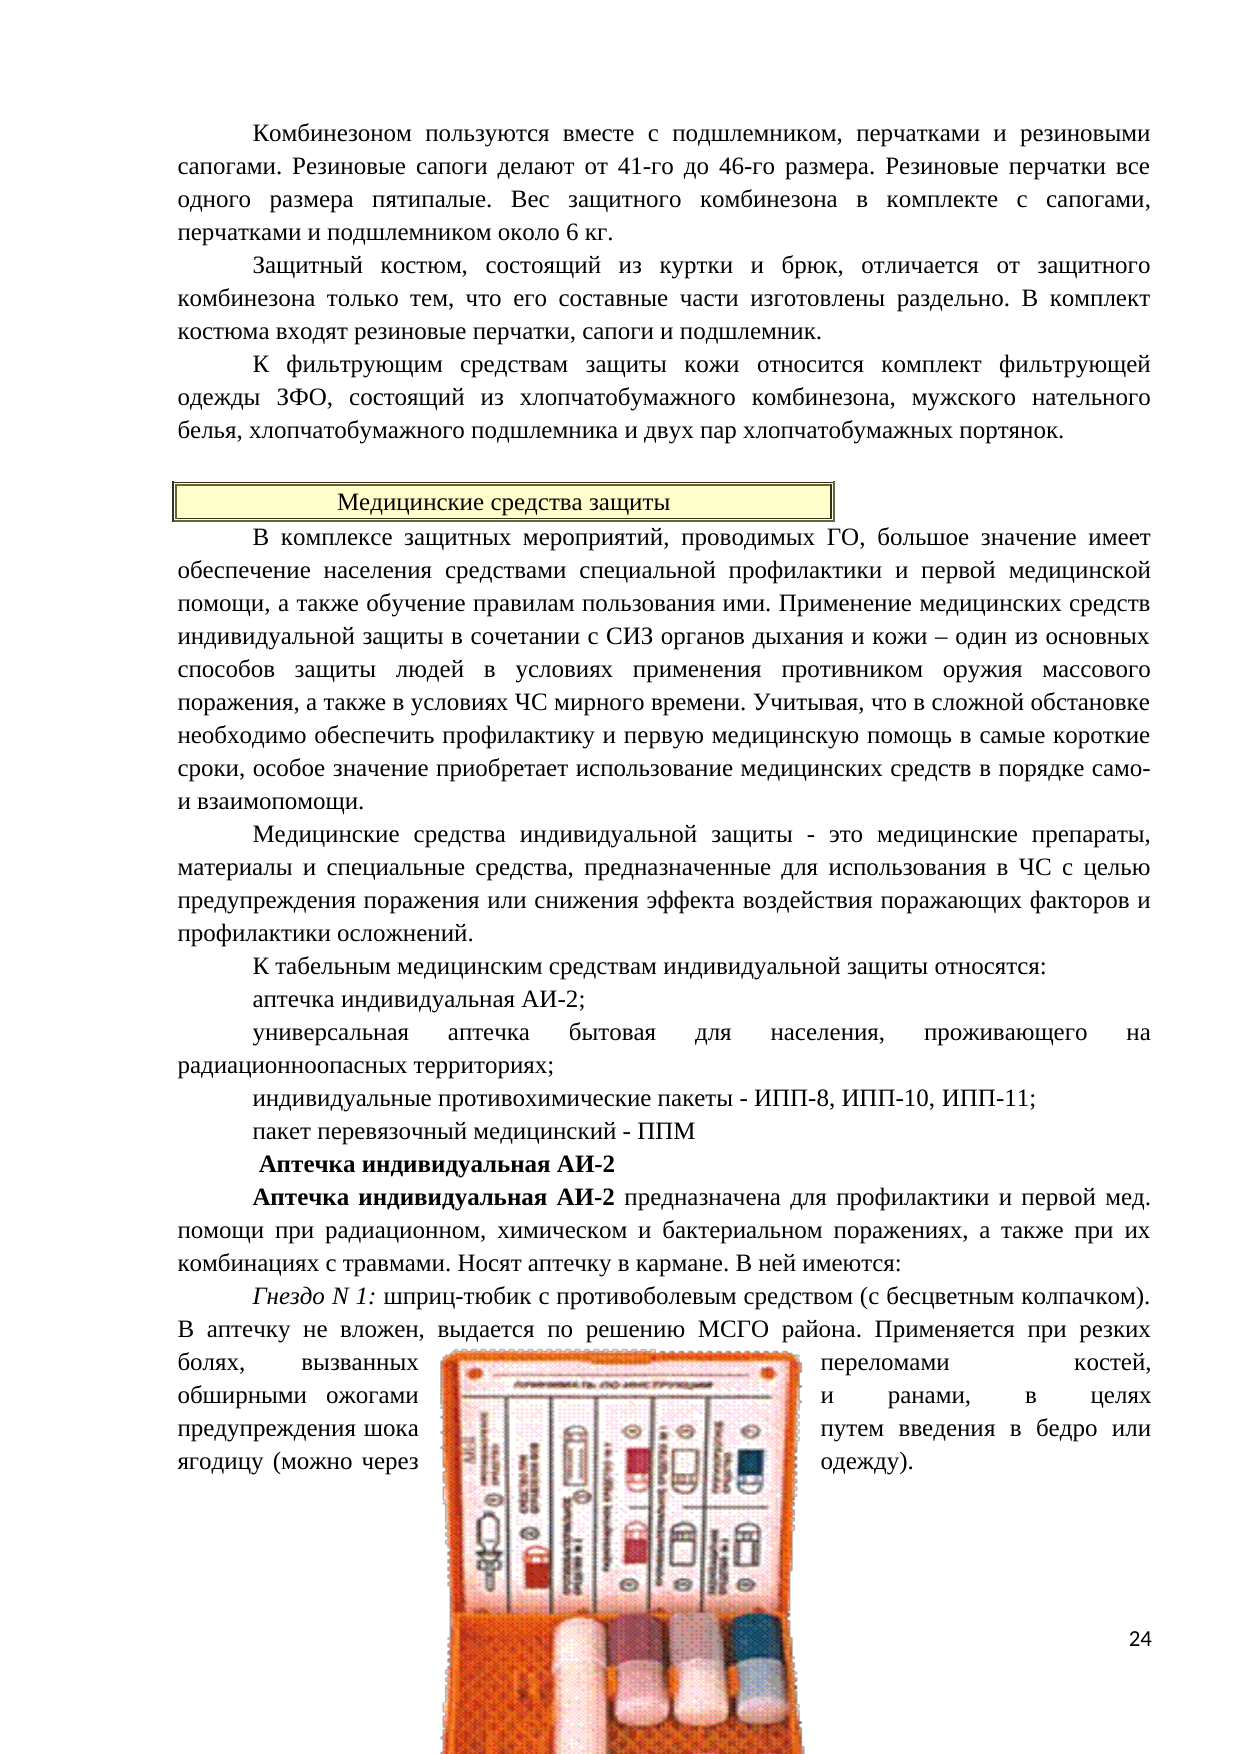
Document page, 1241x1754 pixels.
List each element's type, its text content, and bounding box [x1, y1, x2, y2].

text К табельным медицинским средствам индивидуальной защиты относятся: [177, 951, 1152, 980]
text К фильтрующим средствам защиты кожи относится комплект фильтрующей одежды ЗФО, состоящий из хлопчатобумажного комбинезона, мужского нательного белья, хлопчатобумажного подшлемника и двух пар хлопчатобумажных портянок. [177, 349, 1152, 444]
text Аптечка индивидуальная АИ-2 предназначена для профилактики и первой мед. помощи при радиационном, химическом и бактериальном поражениях, а также при их комбинациях с травмами. Носят аптечку в кармане. В ней имеются: [177, 1182, 1152, 1277]
text пакет перевязочный медицинский - ППМ [177, 1116, 1152, 1145]
text Медицинские средства индивидуальной защиты - это медицинские препараты, материалы и специальные средства, предназначенные для использования в ЧС с целью предупреждения поражения или снижения эффекта воздействия поражающих факторов и профилактики осложнений. [177, 819, 1152, 947]
table_header Медицинские средства защиты [177, 486, 830, 517]
text универсальная аптечка бытовая для населения, проживающего на радиационноопасных территориях; [177, 1017, 1152, 1079]
text аптечка индивидуальная АИ-2; [177, 984, 1152, 1013]
picture [418, 1346, 821, 1754]
text Комбинезоном пользуются вместе с подшлемником, перчатками и резиновыми сапогами. Резиновые сапоги делают от 41-го до 46-го размера. Резиновые перчатки все одного размера пятипалые. Вес защитного комбинезона в комплекте с сапогами, перчатками и подшлемником около 6 кг. [177, 118, 1152, 246]
subtitle Аптечка индивидуальная АИ-2 [177, 1149, 1152, 1178]
text Защитный костюм, состоящий из куртки и брюк, отличается от защитного комбинезона только тем, что его составные части изготовлены раздельно. В комплект костюма входят резиновые перчатки, сапоги и подшлемник. [177, 250, 1152, 345]
text Гнездо N 1: шприц-тюбик с противоболевым средством (с бесцветным колпачком). В аптечку не вложен, выдается по решению МСГО района. Применяется при резких болях, вызванных переломами костей, обширными ожогами и ранами, в целях предупреждения шока путем введения в бедро или ягодицу (можно через одежду). [177, 1281, 1152, 1475]
text индивидуальные противохимические пакеты - ИПП-8, ИПП-10, ИПП-11; [177, 1083, 1152, 1112]
text В комплексе защитных мероприятий, проводимых ГО, большое значение имеет обеспечение населения средствами специальной профилактики и первой медицинской помощи, а также обучение правилам пользования ими. Применение медицинских средств индивидуальной защиты в сочетании с СИЗ органов дыхания и кожи – один из основных способов защиты людей в условиях применения противником оружия массового поражения, а также в условиях ЧС мирного времени. Учитывая, что в сложной обстановке необходимо обеспечить профилактику и первую медицинскую помощь в самые короткие сроки, особое значение приобретает использование медицинских средств в порядке само- и взаимопомощи. [177, 522, 1152, 815]
